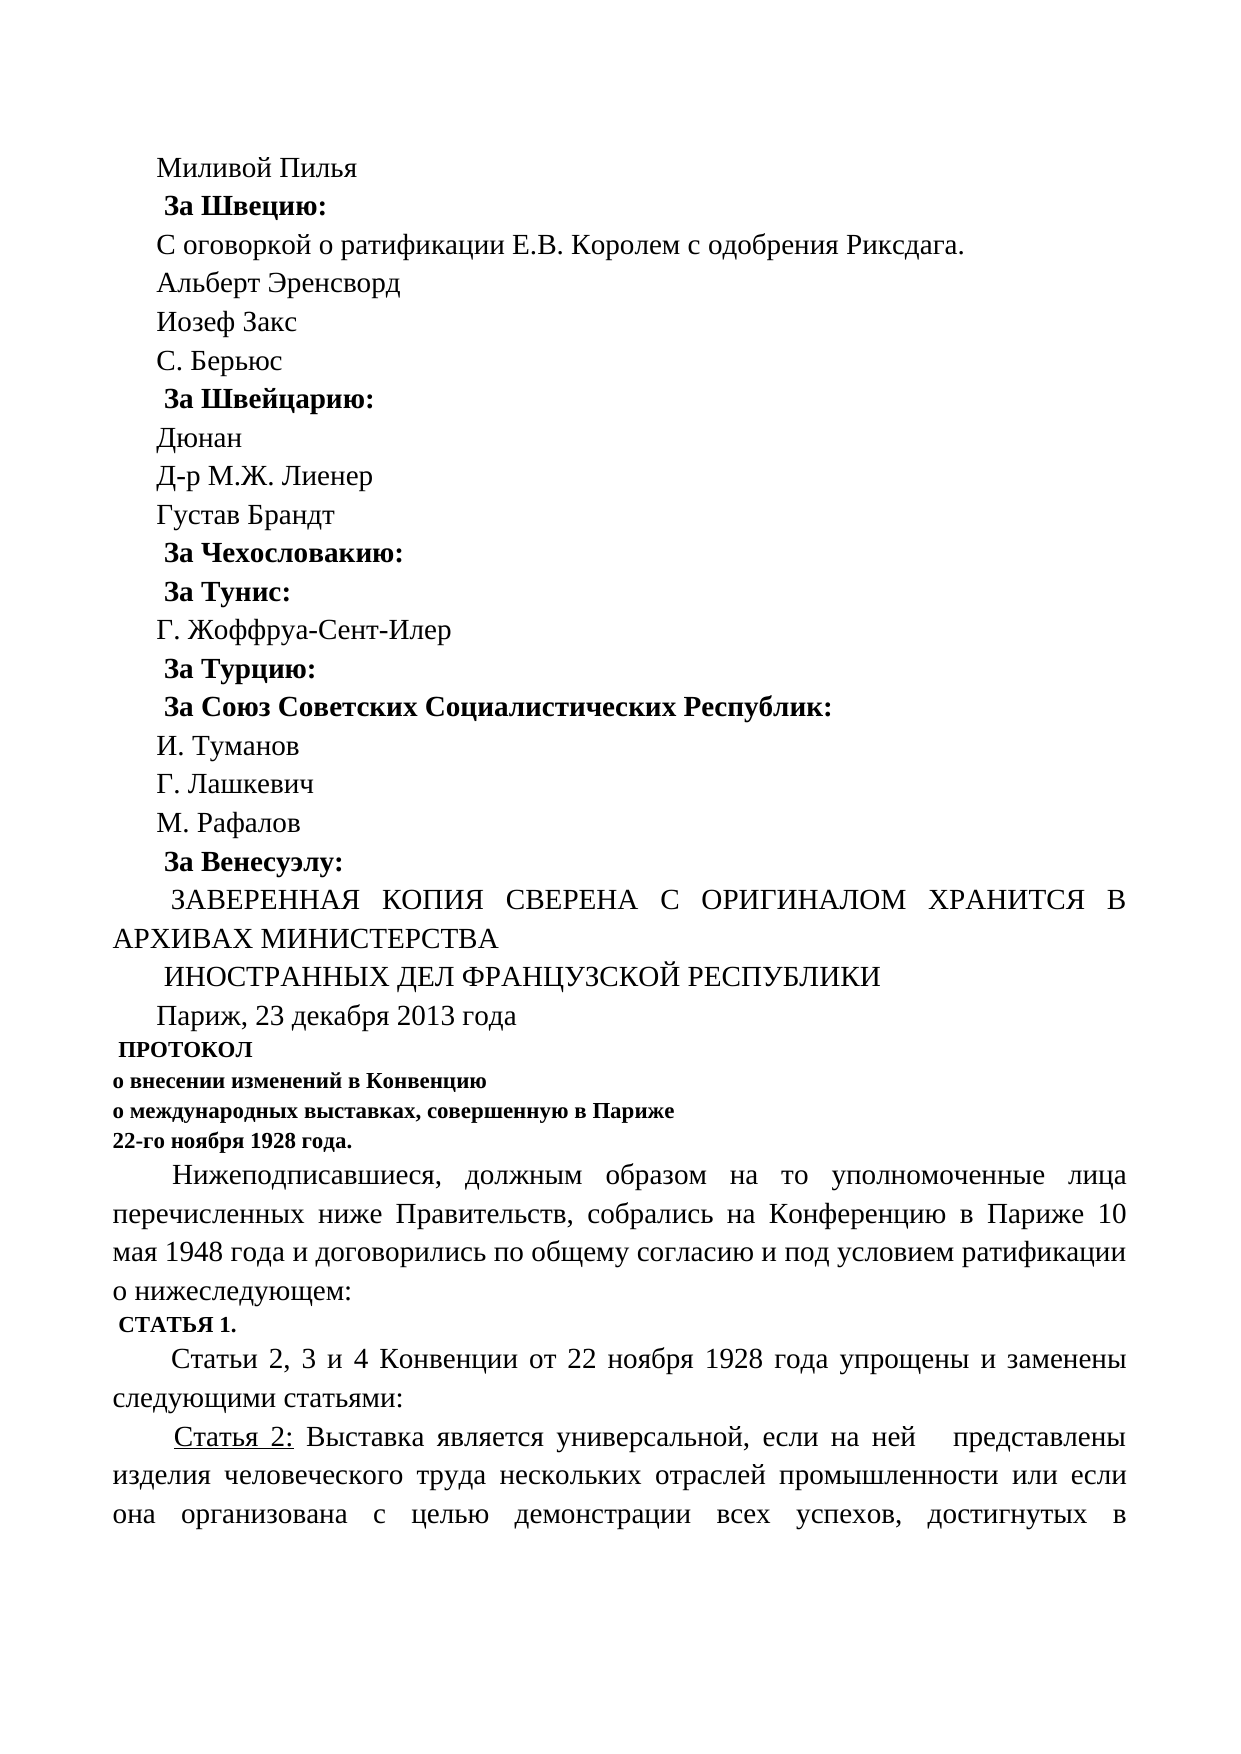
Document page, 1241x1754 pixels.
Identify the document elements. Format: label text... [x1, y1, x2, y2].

text Иозеф Закс [112, 304, 1128, 338]
text ИНОСТРАННЫХ ДЕЛ ФРАНЦУЗСКОЙ РЕСПУБЛИКИ [112, 959, 1128, 993]
text Густав Брандт [112, 497, 1128, 530]
text За Союз Советских Социалистических Республик: [112, 689, 1128, 723]
text Д-р М.Ж. Лиенер [112, 458, 1128, 492]
text С. Берьюс [112, 343, 1128, 376]
text Нижеподписавшиеся, должным образом на то уполномоченные лица перечисленных ниже Правительств, собрались на Конференцию в Париже 10 мая 1948 года и договорились по общему согласию и под условием ратификации о нижеследующем: [112, 1157, 1128, 1306]
text Статьи 2, 3 и 4 Конвенции от 22 ноября 1928 года упрощены и заменены следующими статьями: [112, 1342, 1128, 1414]
text Альберт Эренсворд [112, 266, 1128, 299]
text ПРОТОКОЛ о внесении изменений в Конвенцию о международных выставках, совершенную в Париже 22-го ноября 1928 года. [112, 1036, 1128, 1153]
text Дюнан [112, 420, 1128, 453]
text За Чехословакию: [112, 535, 1128, 569]
text М. Рафалов [112, 805, 1128, 839]
text ЗАВЕРЕННАЯ КОПИЯ СВЕРЕНА С ОРИГИНАЛОМ ХРАНИТСЯ В АРХИВАХ МИНИСТЕРСТВА [112, 882, 1128, 954]
text Г. Жоффруа-Сент-Илер [112, 612, 1128, 646]
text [112, 1419, 1128, 1529]
text Миливой Пилья [112, 150, 1128, 183]
text За Турцию: [112, 651, 1128, 684]
text Г. Лашкевич [112, 767, 1128, 800]
text Париж, 23 декабря 2013 года [112, 998, 1128, 1031]
text За Швецию: [112, 188, 1128, 222]
text СТАТЬЯ 1. [112, 1311, 1128, 1338]
text И. Туманов [112, 728, 1128, 762]
text За Венесуэлу: [112, 844, 1128, 877]
text За Швейцарию: [112, 381, 1128, 415]
text За Тунис: [112, 574, 1128, 607]
text С оговоркой о ратификации Е.В. Королем с одобрения Риксдага. [112, 227, 1128, 261]
